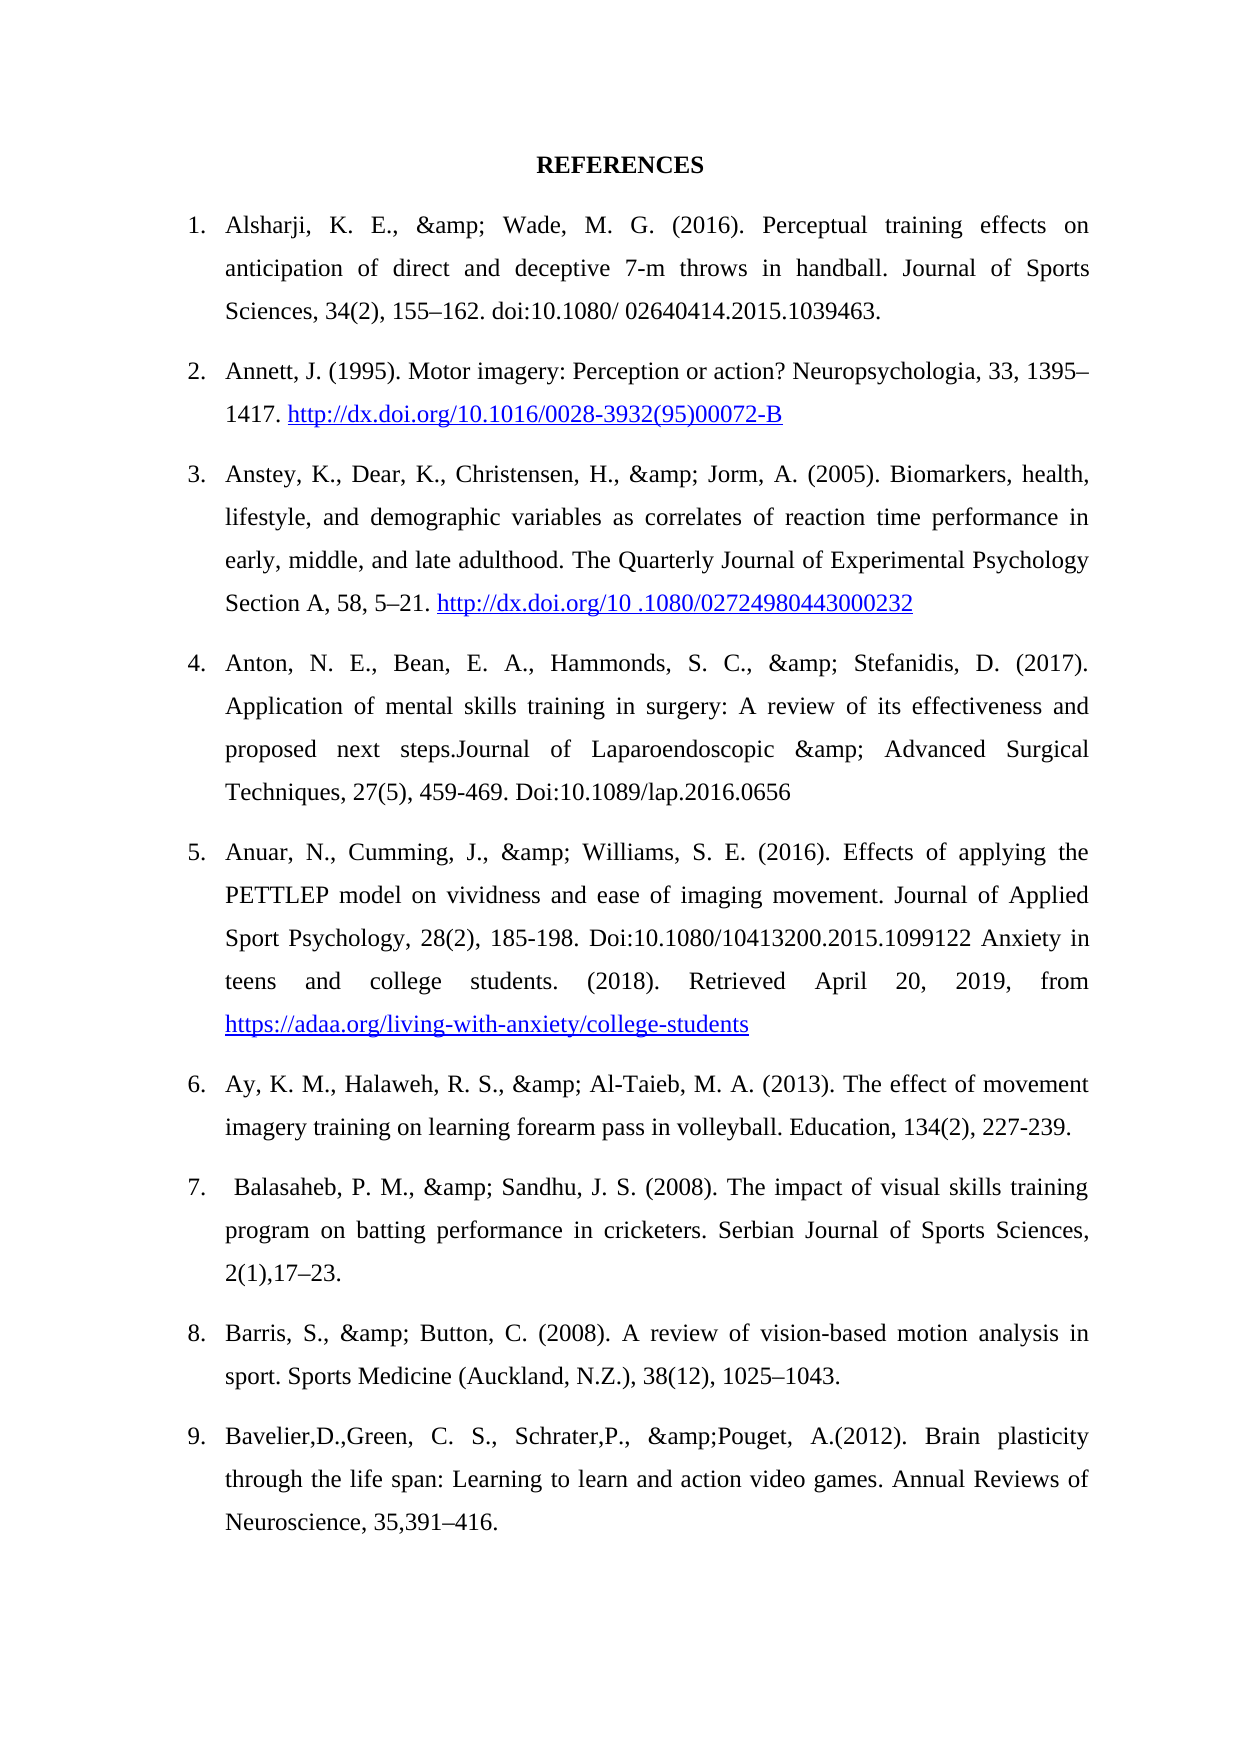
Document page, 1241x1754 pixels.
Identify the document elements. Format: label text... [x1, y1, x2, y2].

list Ay, K. M., Halaweh, R. S., &amp; Al-Taieb, M. A. (2013). The effect of movement imagery training on learning forearm pass in volleyball. Education, 134(2), 227-239. [187, 1069, 1090, 1141]
list Anstey, K., Dear, K., Christensen, H., &amp; Jorm, A. (2005). Biomarkers, health, lifestyle, and demographic variables as correlates of reaction time performance in early, middle, and late adulthood. The Quarterly Journal of Experimental Psychology Section A, 58, 5–21. http://dx.doi.org/10 .1080/02724980443000232 [187, 459, 1090, 617]
list Balasaheb, P. M., &amp; Sandhu, J. S. (2008). The impact of visual skills training program on batting performance in cricketers. Serbian Journal of Sports Sciences, 2(1),17–23. [187, 1172, 1090, 1287]
list Anuar, N., Cumming, J., &amp; Williams, S. E. (2016). Effects of applying the PETTLEP model on vividness and ease of imaging movement. Journal of Applied Sport Psychology, 28(2), 185-198. Doi:10.1080/10413200.2015.1099122 Anxiety in teens and college students. (2018). Retrieved April 20, 2019, from https://adaa.org/living-with-anxiety/college-students [187, 837, 1090, 1038]
list Anton, N. E., Bean, E. A., Hammonds, S. C., &amp; Stefanidis, D. (2017). Application of mental skills training in surgery: A review of its effectiveness and proposed next steps.Journal of Laparoendoscopic &amp; Advanced Surgical Techniques, 27(5), 459-469. Doi:10.1089/lap.2016.0656 [187, 648, 1090, 806]
list Annett, J. (1995). Motor imagery: Perception or action? Neuropsychologia, 33, 1395–1417. http://dx.doi.org/10.1016/0028-3932(95)00072-B [187, 356, 1090, 428]
list Barris, S., &amp; Button, C. (2008). A review of vision-based motion analysis in sport. Sports Medicine (Auckland, N.Z.), 38(12), 1025–1043. [187, 1318, 1090, 1390]
text REFERENCES [150, 150, 1090, 179]
list Bavelier,D.,Green, C. S., Schrater,P., &amp;Pouget, A.(2012). Brain plasticity through the life span: Learning to learn and action video games. Annual Reviews of Neuroscience, 35,391–416. [187, 1421, 1090, 1536]
list Alsharji, K. E., &amp; Wade, M. G. (2016). Perceptual training effects on anticipation of direct and deceptive 7-m throws in handball. Journal of Sports Sciences, 34(2), 155–162. doi:10.1080/ 02640414.2015.1039463. [187, 210, 1090, 325]
